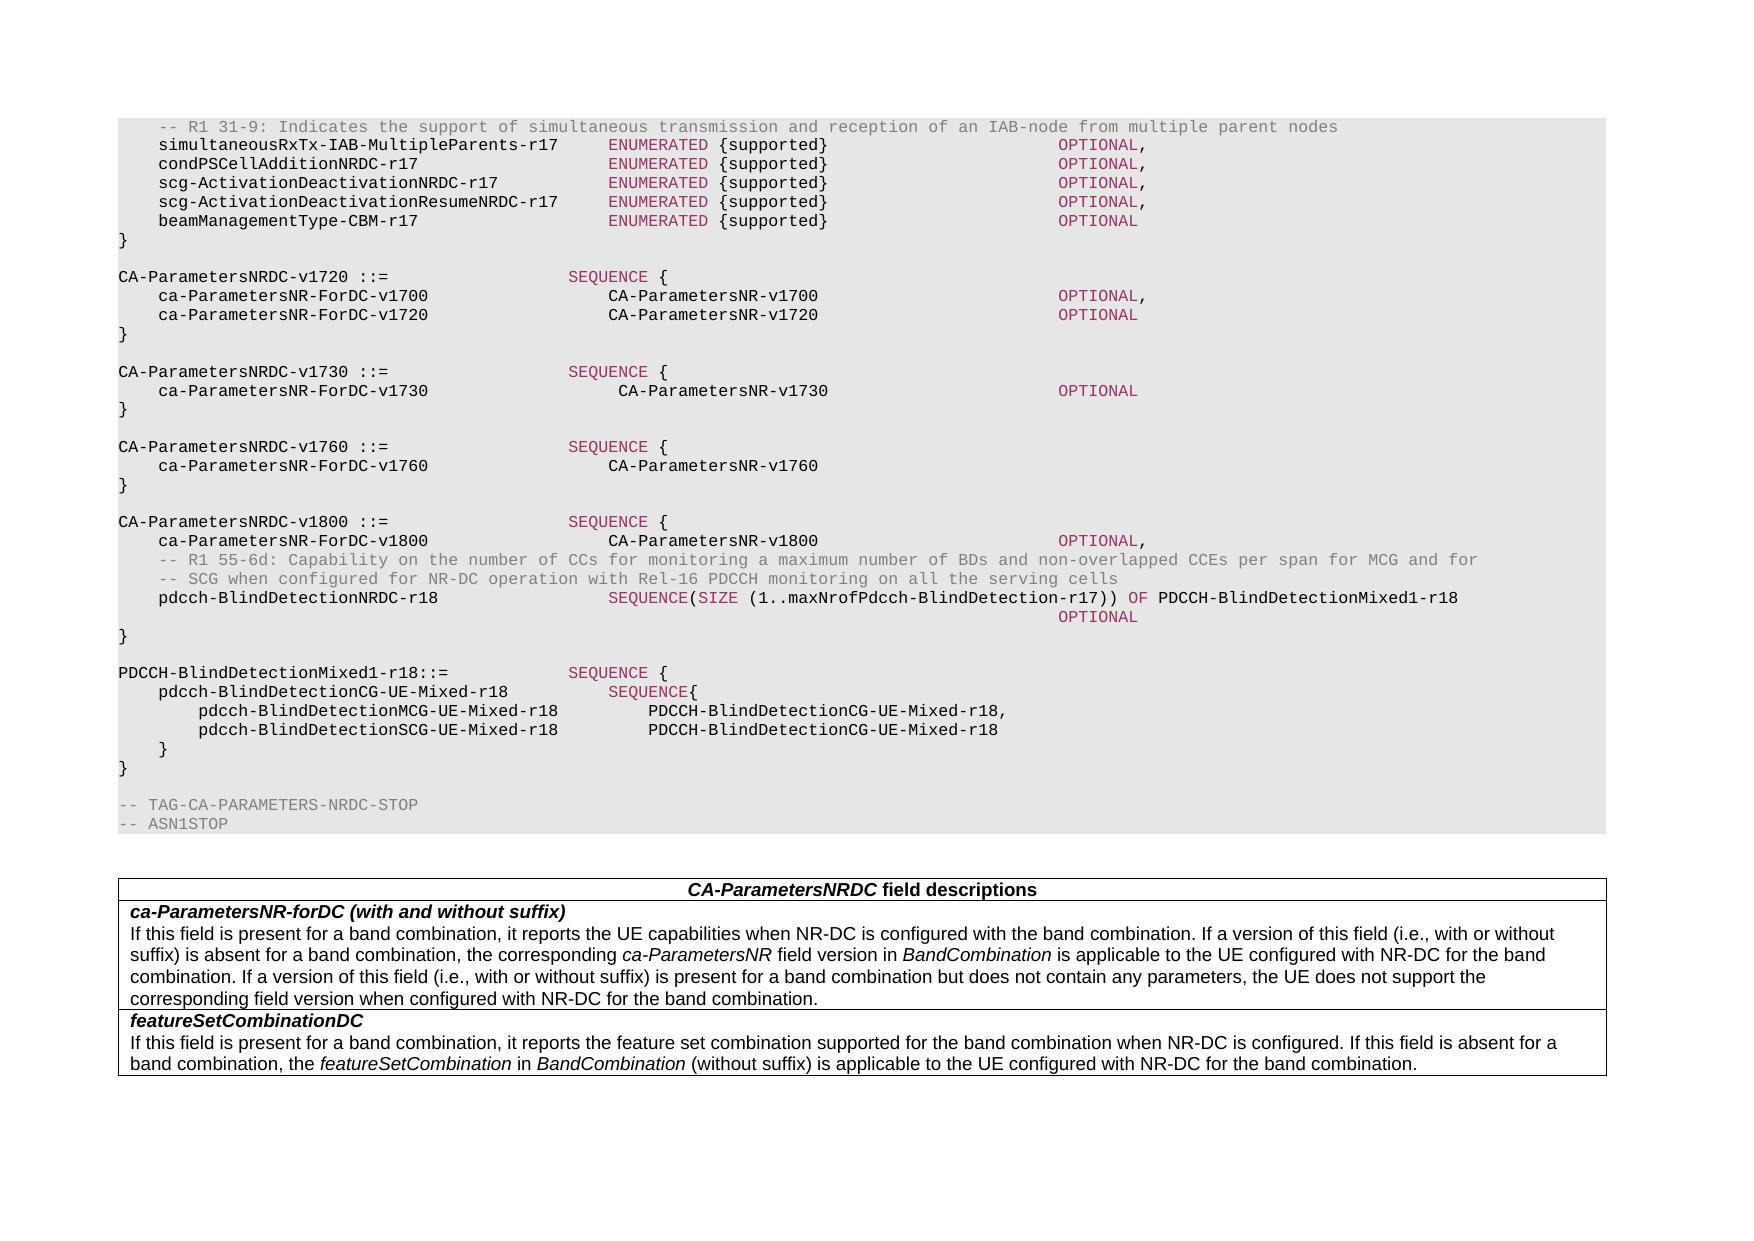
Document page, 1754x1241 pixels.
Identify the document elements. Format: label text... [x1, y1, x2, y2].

text -- ASN1STOP [118, 816, 1606, 834]
text OPTIONAL [118, 608, 1606, 627]
text ca-ParametersNR-ForDC-v1760 CA-ParametersNR-v1760 [118, 457, 1606, 476]
text CA-ParametersNRDC-v1760 ::= SEQUENCE { [118, 439, 1606, 457]
text pdcch-BlindDetectionMCG-UE-Mixed-r18 PDCCH-BlindDetectionCG-UE-Mixed-r18, [118, 703, 1606, 721]
text condPSCellAdditionNRDC-r17 ENUMERATED {supported} OPTIONAL, [118, 156, 1606, 175]
text PDCCH-BlindDetectionMixed1-r18::= SEQUENCE { [118, 665, 1606, 684]
text CA-ParametersNRDC-v1800 ::= SEQUENCE { [118, 514, 1606, 533]
text pdcch-BlindDetectionNRDC-r18 SEQUENCE(SIZE (1..maxNrofPdcch-BlindDetection-r17)) OF PDCCH-BlindDetectionMixed1-r18 [118, 589, 1606, 608]
text scg-ActivationDeactivationNRDC-r17 ENUMERATED {supported} OPTIONAL, [118, 175, 1606, 193]
text simultaneousRxTx-IAB-MultipleParents-r17 ENUMERATED {supported} OPTIONAL, [118, 137, 1606, 156]
text } [118, 401, 1606, 420]
text -- R1 55-6d: Capability on the number of CCs for monitoring a maximum number of BDs and non-overlapped CCEs per span for MCG and for [118, 552, 1606, 571]
text CA-ParametersNRDC-v1720 ::= SEQUENCE { [118, 269, 1606, 288]
text ca-ParametersNR-ForDC-v1730 CA-ParametersNR-v1730 OPTIONAL [118, 382, 1606, 401]
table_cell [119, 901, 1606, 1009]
text pdcch-BlindDetectionSCG-UE-Mixed-r18 PDCCH-BlindDetectionCG-UE-Mixed-r18 [118, 721, 1606, 740]
text -- TAG-CA-PARAMETERS-NRDC-STOP [118, 797, 1606, 816]
text } [118, 231, 1606, 250]
text } [118, 326, 1606, 344]
text beamManagementType-CBM-r17 ENUMERATED {supported} OPTIONAL [118, 212, 1606, 231]
text pdcch-BlindDetectionCG-UE-Mixed-r18 SEQUENCE{ [118, 684, 1606, 703]
text scg-ActivationDeactivationResumeNRDC-r17 ENUMERATED {supported} OPTIONAL, [118, 193, 1606, 212]
text CA-ParametersNRDC-v1730 ::= SEQUENCE { [118, 363, 1606, 382]
text } [118, 740, 1606, 759]
text -- R1 31-9: Indicates the support of simultaneous transmission and reception of an IAB-node from multiple parent nodes [118, 118, 1606, 137]
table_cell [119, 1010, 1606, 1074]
text ca-ParametersNR-ForDC-v1800 CA-ParametersNR-v1800 OPTIONAL, [118, 533, 1606, 552]
text -- SCG when configured for NR-DC operation with Rel-16 PDCCH monitoring on all the serving cells [118, 571, 1606, 589]
text ca-ParametersNR-ForDC-v1720 CA-ParametersNR-v1720 OPTIONAL [118, 307, 1606, 326]
text } [118, 759, 1606, 778]
text ca-ParametersNR-ForDC-v1700 CA-ParametersNR-v1700 OPTIONAL, [118, 288, 1606, 307]
text } [118, 476, 1606, 495]
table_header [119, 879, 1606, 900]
text } [118, 627, 1606, 646]
